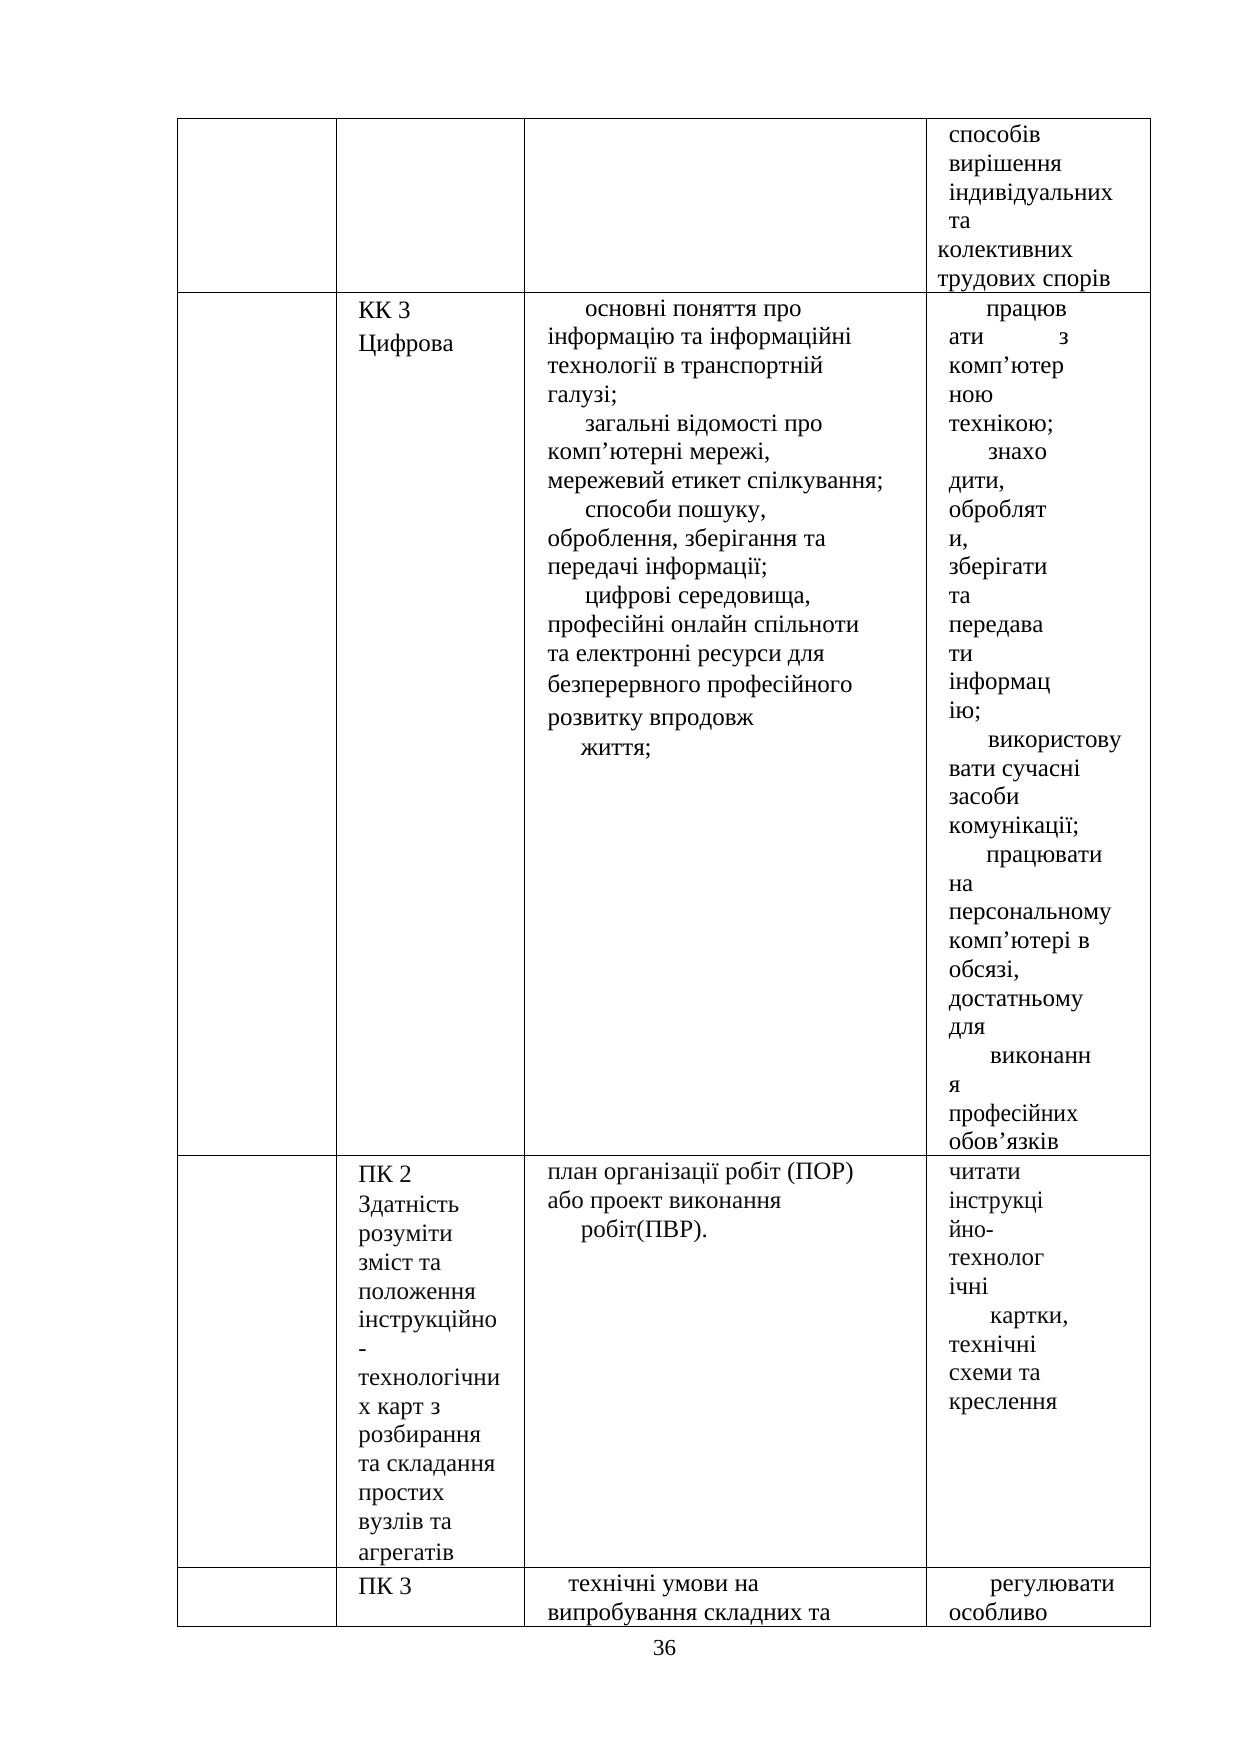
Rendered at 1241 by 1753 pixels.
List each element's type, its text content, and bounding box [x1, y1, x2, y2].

table_cell [178, 1568, 336, 1626]
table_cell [525, 1568, 926, 1626]
table_cell [178, 1156, 336, 1567]
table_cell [337, 1568, 524, 1626]
table_cell читати інструкційно- технологічні картки, технічні схеми та креслення [927, 1156, 1150, 1567]
table_cell [178, 293, 336, 1155]
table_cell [927, 119, 1150, 292]
table_cell КК 3 Цифрова [337, 293, 524, 1155]
table_cell [178, 119, 336, 292]
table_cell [337, 119, 524, 292]
table_cell основні поняття про інформацію та інформаційні технології в транспортній галузі; загальні відомості про комп’ютерні мережі, мережевий етикет спілкування; способи пошуку, оброблення, зберігання та передачі інформації; цифрові середовища, професійні онлайн спільноти та електронні ресурси для безперервного професійного розвитку впродовж життя; [525, 293, 926, 1155]
table_cell працювати з комп’ютерною технікою; знаходити, обробляти, зберігати та передавати інформацію; використовувати сучасні засоби комунікації; працювати на персональному комп’ютері в обсязі, достатньому для виконання професійних обов’язків [927, 293, 1150, 1155]
table_cell план організації робіт (ПОР) або проект виконання робіт(ПВР). [525, 1156, 926, 1567]
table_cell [927, 1568, 1150, 1626]
table_cell ПК 2 Здатність розуміти зміст та положення інструкційно- технологічних карт з розбирання та складання простих вузлів та агрегатів [337, 1156, 524, 1567]
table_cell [525, 119, 926, 292]
